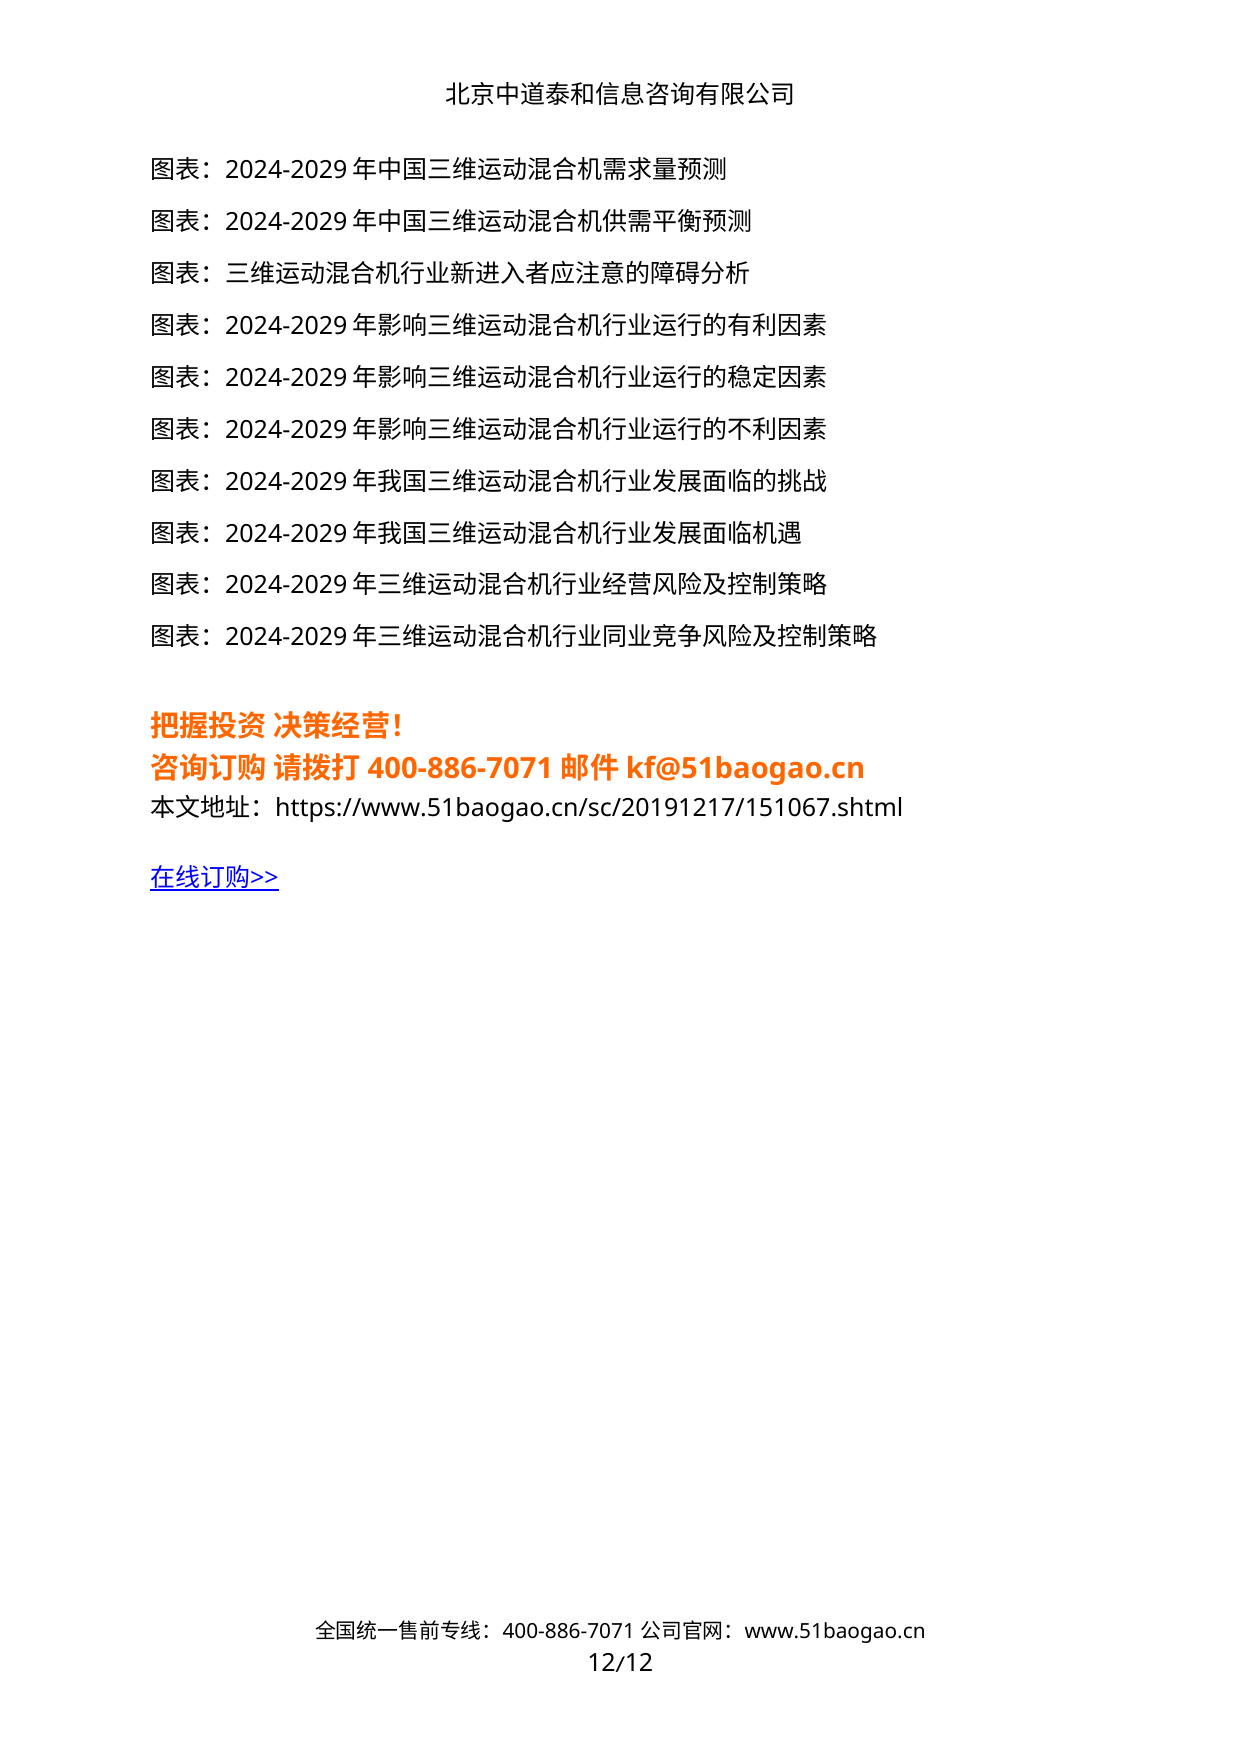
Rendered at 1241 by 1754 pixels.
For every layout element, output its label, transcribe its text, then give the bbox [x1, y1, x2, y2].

text 图表：2024-2029年三维运动混合机行业经营风险及控制策略 [150, 565, 1090, 601]
text 在线订购>> [150, 824, 1090, 894]
text 图表：三维运动混合机行业新进入者应注意的障碍分析 [150, 254, 1090, 290]
text 图表：2024-2029年我国三维运动混合机行业发展面临的挑战 [150, 461, 1090, 497]
text 把握投资 决策经营！咨询订购 请拨打 400-886-7071 邮件 kf@51baogao.cn本文地址：https://www.51baogao.cn/sc/20191217/151067.shtml [150, 669, 1090, 824]
text 图表：2024-2029年中国三维运动混合机供需平衡预测 [150, 202, 1090, 238]
text 图表：2024-2029年中国三维运动混合机需求量预测 [150, 150, 1090, 186]
text 图表：2024-2029年我国三维运动混合机行业发展面临机遇 [150, 513, 1090, 549]
text 图表：2024-2029年影响三维运动混合机行业运行的稳定因素 [150, 357, 1090, 394]
text 图表：2024-2029年影响三维运动混合机行业运行的有利因素 [150, 306, 1090, 342]
text 图表：2024-2029年三维运动混合机行业同业竞争风险及控制策略 [150, 617, 1090, 653]
text 图表：2024-2029年影响三维运动混合机行业运行的不利因素 [150, 409, 1090, 446]
